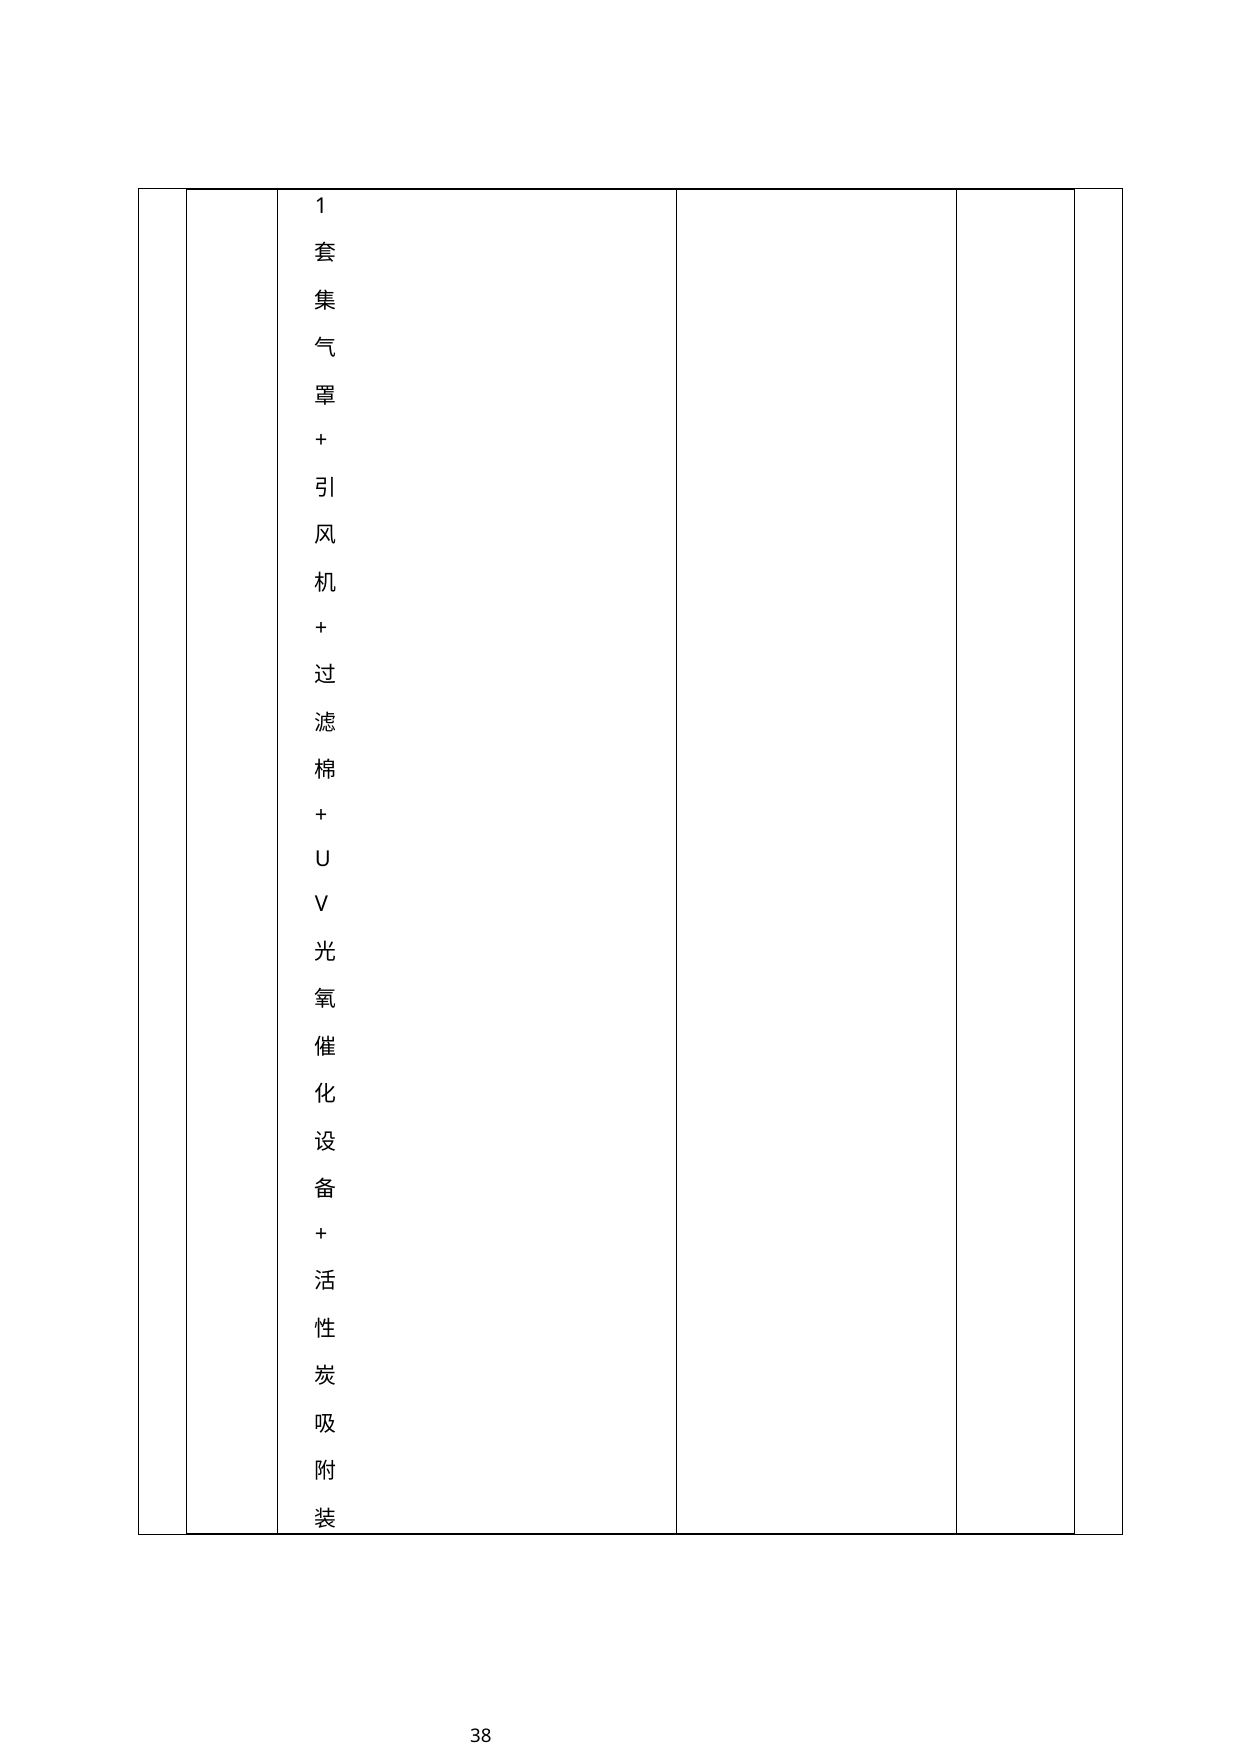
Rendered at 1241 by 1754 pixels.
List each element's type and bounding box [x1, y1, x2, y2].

table_header [957, 190, 1074, 1533]
table_header [278, 190, 676, 1533]
table_header [187, 190, 277, 1533]
table_header [677, 190, 956, 1533]
table_header [1075, 189, 1122, 1533]
table_header [139, 189, 186, 1533]
